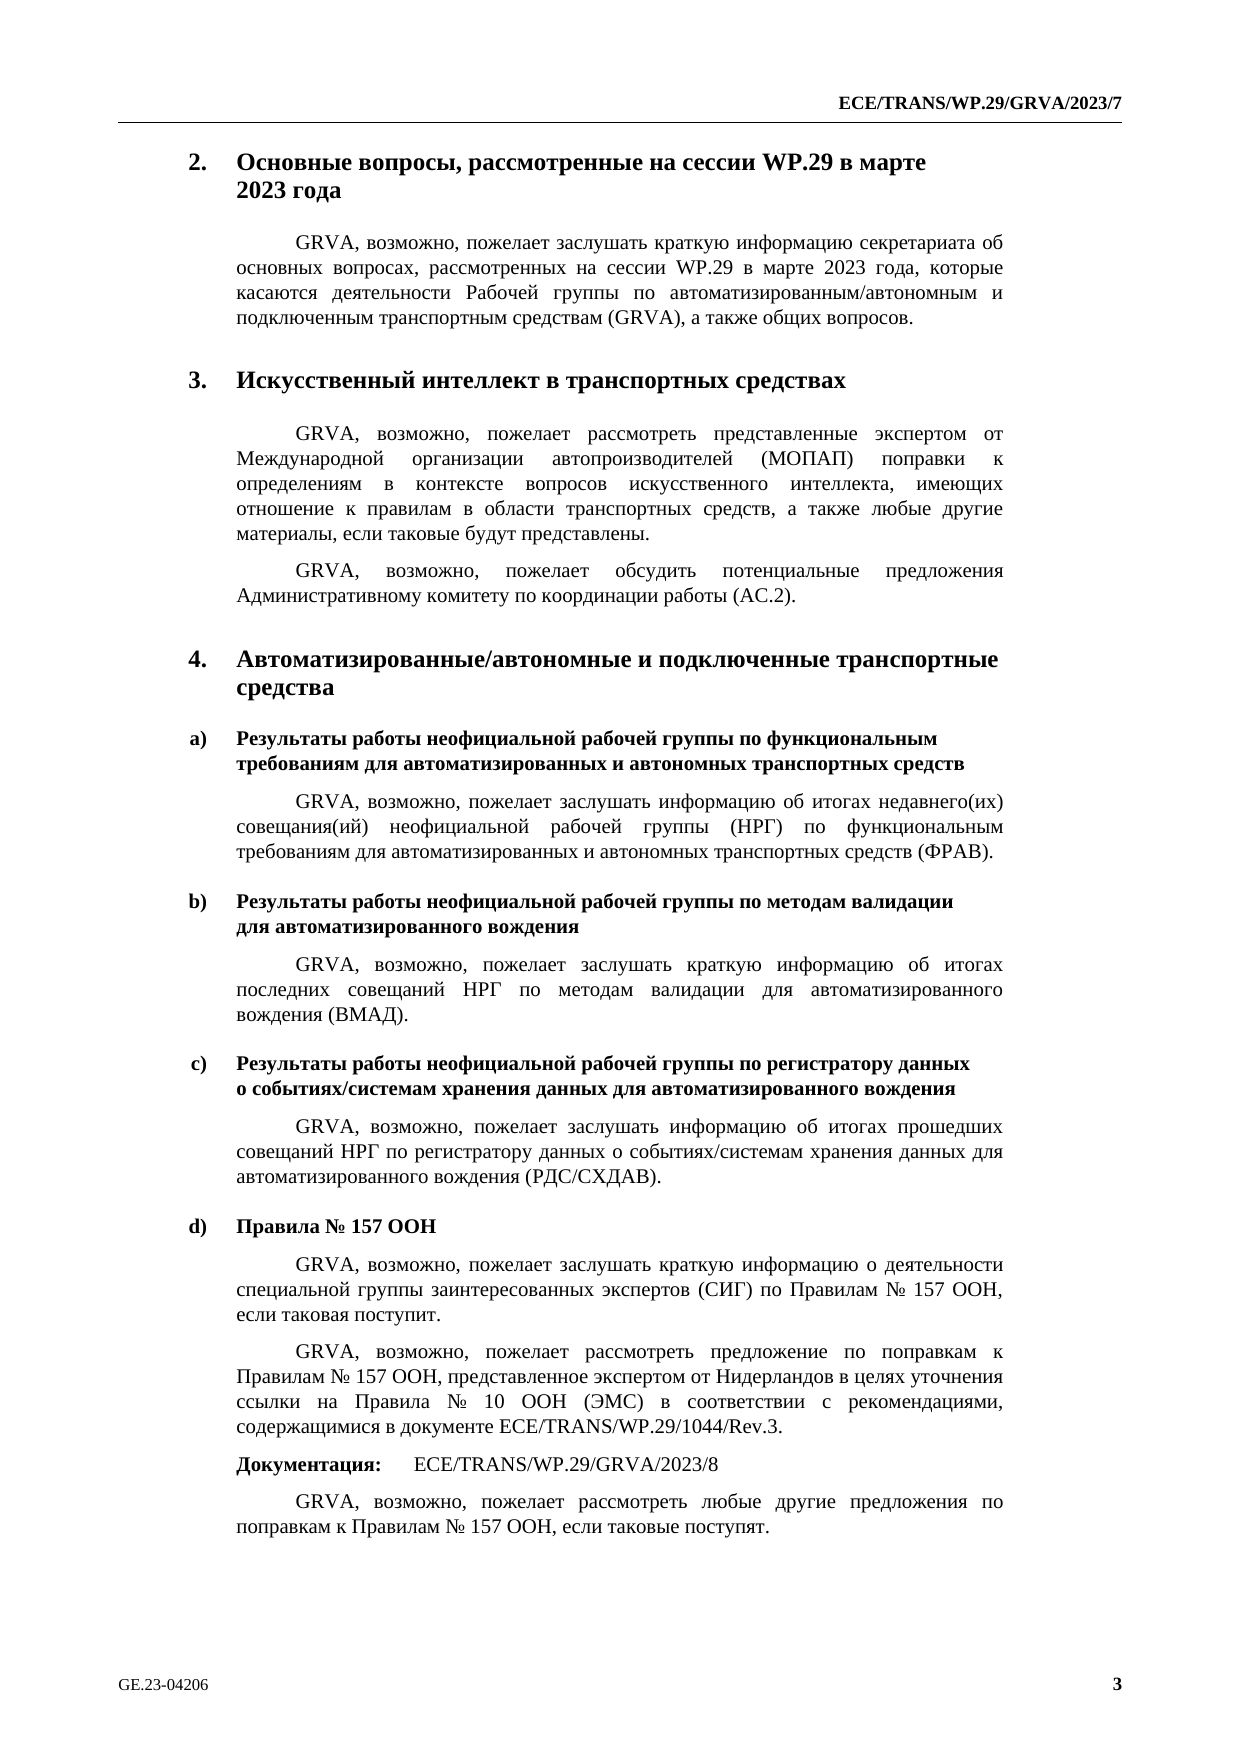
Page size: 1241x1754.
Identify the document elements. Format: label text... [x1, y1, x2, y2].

text GRVA, возможно, пожелает заслушать краткую информацию секретариата об основных вопросах, рассмотренных на сессии WP.29 в марте 2023 года, которые касаются деятельности Рабочей группы по автоматизированным/автономным и подключенным транспортным средствам (GRVA), а также общих вопросов. [236, 229, 1004, 329]
text GRVA, возможно, пожелает рассмотреть предложение по поправкам к Правилам № 157 ООН, представленное экспертом от Нидерландов в целях уточнения ссылки на Правила № 10 ООН (ЭМС) в соответствии с рекомендациями, содержащимися в документе ECE/TRANS/WP.29/1044/Rev.3. [236, 1338, 1004, 1438]
text 4. Автоматизированные/автономные и подключенные транспортные средства [118, 644, 1004, 701]
text c) Результаты работы неофициальной рабочей группы по регистратору данных о событиях/системам хранения данных для автоматизированного вождения [118, 1051, 1004, 1101]
text GRVA, возможно, пожелает заслушать информацию об итогах недавнего(их) совещания(ий) неофициальной рабочей группы (НРГ) по функциональным требованиям для автоматизированных и автономных транспортных средств (ФРАВ). [236, 788, 1004, 863]
text GRVA, возможно, пожелает заслушать информацию об итогах прошедших совещаний НРГ по регистратору данных о событиях/системам хранения данных для автоматизированного вождения (РДС/СХДАВ). [236, 1113, 1004, 1188]
text d) Правила № 157 ООН [118, 1213, 1004, 1238]
text GRVA, возможно, пожелает рассмотреть любые другие предложения по поправкам к Правилам № 157 ООН, если таковые поступят. [236, 1488, 1004, 1538]
text GRVA, возможно, пожелает заслушать краткую информацию о деятельности специальной группы заинтересованных экспертов (СИГ) по Правилам № 157 ООН, если таковая поступит. [236, 1251, 1004, 1326]
text Документация: ECE/TRANS/WP.29/GRVA/2023/8 [236, 1451, 1004, 1476]
text 2. Основные вопросы, рассмотренные на сессии WP.29 в марте 2023 года [118, 148, 1004, 204]
text GRVA, возможно, пожелает обсудить потенциальные предложения Административному комитету по координации работы (AC.2). [236, 557, 1004, 607]
text GRVA, возможно, пожелает заслушать краткую информацию об итогах последних совещаний НРГ по методам валидации для автоматизированного вождения (ВМАД). [236, 951, 1004, 1026]
text 3. Искусственный интеллект в транспортных средствах [118, 366, 1004, 394]
text GRVA, возможно, пожелает рассмотреть представленные экспертом от Международной организации автопроизводителей (МОПАП) поправки к определениям в контексте вопросов искусственного интеллекта, имеющих отношение к правилам в области транспортных средств, а также любые другие материалы, если таковые будут представлены. [236, 419, 1004, 544]
text a) Результаты работы неофициальной рабочей группы по функциональным требованиям для автоматизированных и автономных транспортных средств [118, 726, 1004, 776]
text b) Результаты работы неофициальной рабочей группы по методам валидации для автоматизированного вождения [118, 888, 1004, 938]
